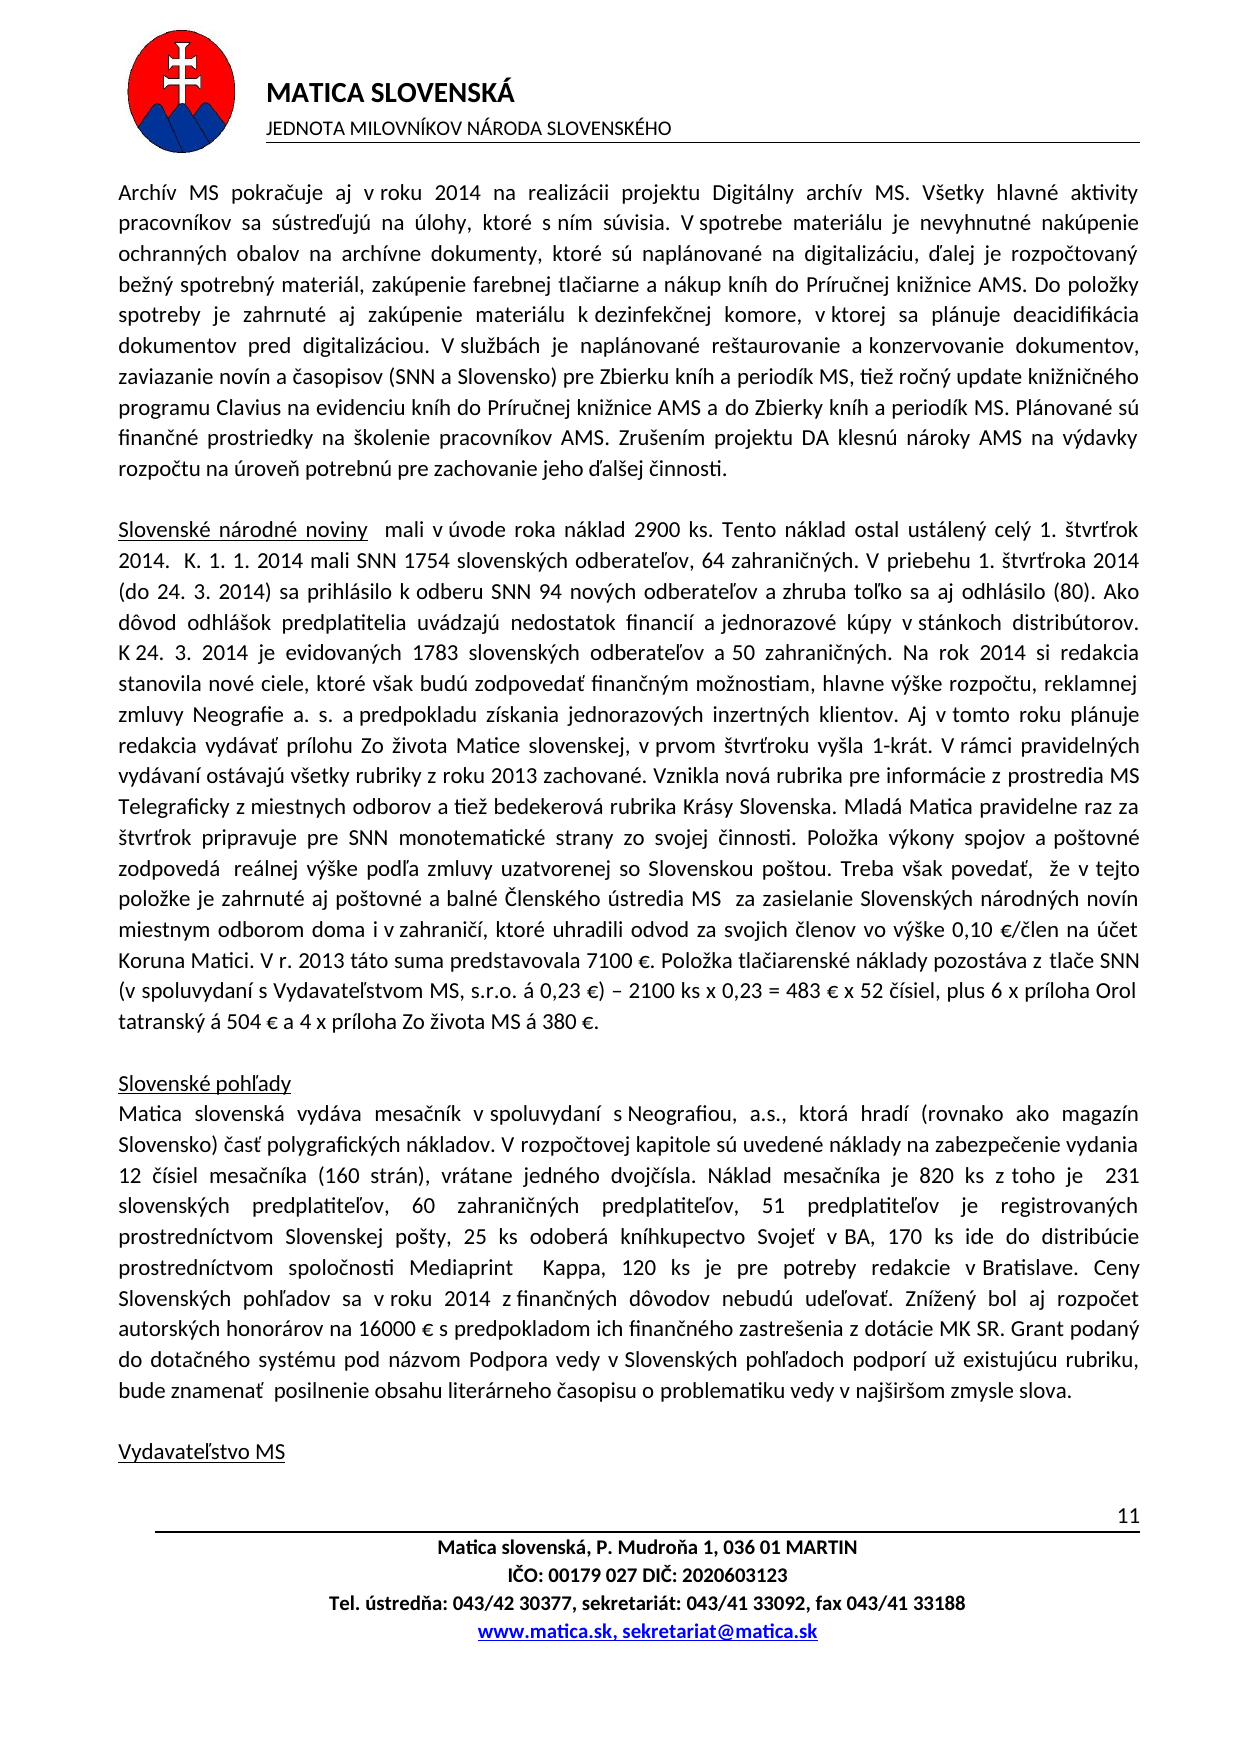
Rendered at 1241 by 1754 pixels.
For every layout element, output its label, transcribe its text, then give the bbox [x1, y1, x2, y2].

text Slovenské pohľady [118, 1069, 1140, 1097]
text Matica slovenská vydáva mesačník v spoluvydaní s Neografiou, a.s., ktorá hradí (rovnako ako magazín Slovensko) časť polygrafických nákladov. V rozpočtovej kapitole sú uvedené náklady na zabezpečenie vydania 12 čísiel mesačníka (160 strán), vrátane jedného dvojčísla. Náklad mesačníka je 820 ks z toho je 231 slovenských predplatiteľov, 60 zahraničných predplatiteľov, 51 predplatiteľov je registrovaných prostredníctvom Slovenskej pošty, 25 ks odoberá kníhkupectvo Svojeť v BA, 170 ks ide do distribúcie prostredníctvom spoločnosti Mediaprint Kappa, 120 ks je pre potreby redakcie v Bratislave. Ceny Slovenských pohľadov sa v roku 2014 z finančných dôvodov nebudú udeľovať. Znížený bol aj rozpočet autorských honorárov na 16000 € s predpokladom ich finančného zastrešenia z dotácie MK SR. Grant podaný do dotačného systému pod názvom Podpora vedy v Slovenských pohľadoch podporí už existujúcu rubriku, bude znamenať posilnenie obsahu literárneho časopisu o problematiku vedy v najširšom zmysle slova. [118, 1099, 1140, 1404]
text Slovenské národné noviny mali v úvode roka náklad 2900 ks. Tento náklad ostal ustálený celý 1. štvrťrok 2014. K. 1. 1. 2014 mali SNN 1754 slovenských odberateľov, 64 zahraničných. V priebehu 1. štvrťroka 2014 (do 24. 3. 2014) sa prihlásilo k odberu SNN 94 nových odberateľov a zhruba toľko sa aj odhlásilo (80). Ako dôvod odhlášok predplatitelia uvádzajú nedostatok financií a jednorazové kúpy v stánkoch distribútorov. K 24. 3. 2014 je evidovaných 1783 slovenských odberateľov a 50 zahraničných. Na rok 2014 si redakcia stanovila nové ciele, ktoré však budú zodpovedať finančným možnostiam, hlavne výške rozpočtu, reklamnej zmluvy Neografie a. s. a predpokladu získania jednorazových inzertných klientov. Aj v tomto roku plánuje redakcia vydávať prílohu Zo života Matice slovenskej, v prvom štvrťroku vyšla 1-krát. V rámci pravidelných vydávaní ostávajú všetky rubriky z roku 2013 zachované. Vznikla nová rubrika pre informácie z prostredia MS Telegraficky z miestnych odborov a tiež bedekerová rubrika Krásy Slovenska. Mladá Matica pravidelne raz za štvrťrok pripravuje pre SNN monotematické strany zo svojej činnosti. Položka výkony spojov a poštovné zodpovedá reálnej výške podľa zmluvy uzatvorenej so Slovenskou poštou. Treba však povedať, že v tejto položke je zahrnuté aj poštovné a balné Členského ústredia MS za zasielanie Slovenských národných novín miestnym odborom doma i v zahraničí, ktoré uhradili odvod za svojich členov vo výške 0,10 €/člen na účet Koruna Matici. V r. 2013 táto suma predstavovala 7100 €. Položka tlačiarenské náklady pozostáva z tlače SNN (v spoluvydaní s Vydavateľstvom MS, s.r.o. á 0,23 €) – 2100 ks x 0,23 = 483 € x 52 čísiel, plus 6 x príloha Orol tatranský á 504 € a 4 x príloha Zo života MS á 380 €. [118, 516, 1140, 1035]
text Archív MS pokračuje aj v roku 2014 na realizácii projektu Digitálny archív MS. Všetky hlavné aktivity pracovníkov sa sústreďujú na úlohy, ktoré s ním súvisia. V spotrebe materiálu je nevyhnutné nakúpenie ochranných obalov na archívne dokumenty, ktoré sú naplánované na digitalizáciu, ďalej je rozpočtovaný bežný spotrebný materiál, zakúpenie farebnej tlačiarne a nákup kníh do Príručnej knižnice AMS. Do položky spotreby je zahrnuté aj zakúpenie materiálu k dezinfekčnej komore, v ktorej sa plánuje deacidifikácia dokumentov pred digitalizáciou. V službách je naplánované reštaurovanie a konzervovanie dokumentov, zaviazanie novín a časopisov (SNN a Slovensko) pre Zbierku kníh a periodík MS, tiež ročný update knižničného programu Clavius na evidenciu kníh do Príručnej knižnice AMS a do Zbierky kníh a periodík MS. Plánované sú finančné prostriedky na školenie pracovníkov AMS. Zrušením projektu DA klesnú nároky AMS na výdavky rozpočtu na úroveň potrebnú pre zachovanie jeho ďalšej činnosti. [118, 178, 1140, 482]
text Vydavateľstvo MS [118, 1437, 1140, 1466]
picture [125, 26, 236, 154]
